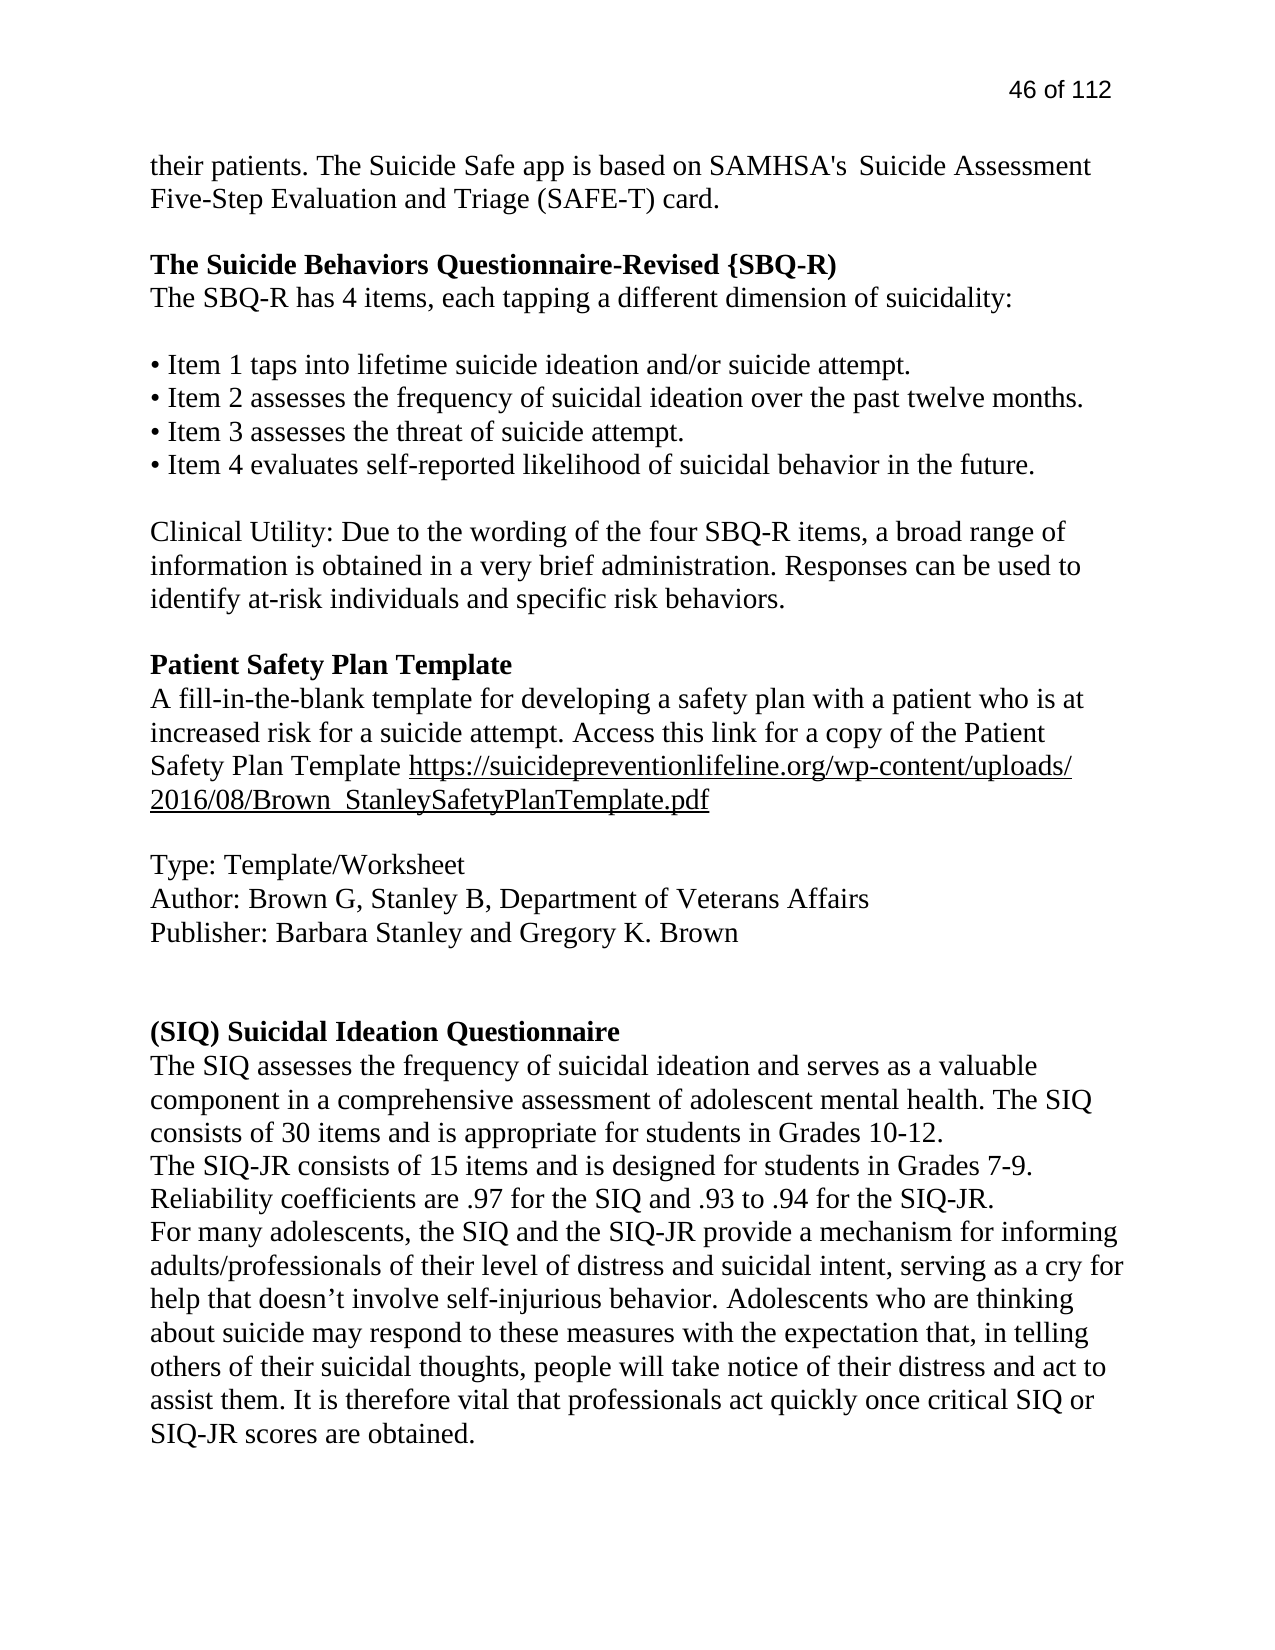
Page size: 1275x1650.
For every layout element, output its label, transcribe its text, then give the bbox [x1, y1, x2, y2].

list Item 2 assesses the frequency of suicidal ideation over the past twelve months. [150, 381, 1223, 414]
text their patients. The Suicide Safe app is based on SAMHSA's Suicide Assessment Five-Step Evaluation and Triage (SAFE-T) card. [150, 148, 1092, 215]
text The SBQ-R has 4 items, each tapping a different dimension of suicidality: [150, 281, 1223, 315]
text The SIQ-JR consists of 15 items and is designed for students in Grades 7-9. Reliability coefficients are .97 for the SIQ and .93 to .94 for the SIQ-JR. [150, 1149, 1100, 1214]
list Item 4 evaluates self-reported likelihood of suicidal behavior in the future. [150, 448, 1223, 481]
subtitle The Suicide Behaviors Questionnaire-Revised {SBQ-R) [150, 248, 1223, 281]
list Item 1 taps into lifetime suicide ideation and/or suicide attempt. [150, 348, 1223, 381]
text Author: Brown G, Stanley B, Department of Veterans Affairs Publisher: Barbara Stanley and Gregory K. Brown [150, 881, 890, 948]
subtitle Patient Safety Plan Template [150, 648, 1223, 681]
text For many adolescents, the SIQ and the SIQ-JR provide a mechanism for informing adults/professionals of their level of distress and suicidal intent, serving as a cry for help that doesn’t involve self-injurious behavior. Adolescents who are thinking about suicide may respond to these measures with the expectation that, in telling others of their suicidal thoughts, people will take notice of their distress and act to assist them. It is therefore vital that professionals act quickly once critical SIQ or SIQ-JR scores are obtained. [150, 1214, 1124, 1449]
text Type: Template/Worksheet [150, 848, 1223, 881]
text A fill-in-the-blank template for developing a safety plan with a patient who is at increased risk for a suicide attempt. Access this link for a copy of the Patient Safety Plan Template https://suicidepreventionlifeline.org/wp-content/uploads/ 2016/08/Brown_StanleySafetyPlanTemplate.pdf [150, 681, 1100, 816]
text Clinical Utility: Due to the wording of the four SBQ-R items, a broad range of information is obtained in a very brief administration. Responses can be used to identify at-risk individuals and specific risk behaviors. [150, 514, 1100, 615]
list Item 3 assesses the threat of suicide attempt. [150, 414, 1223, 448]
text The SIQ assesses the frequency of suicidal ideation and serves as a valuable component in a comprehensive assessment of adolescent mental health. The SIQ consists of 30 items and is appropriate for students in Grades 10-12. [150, 1048, 1100, 1149]
subtitle (SIQ) Suicidal Ideation Questionnaire [150, 1015, 1223, 1048]
